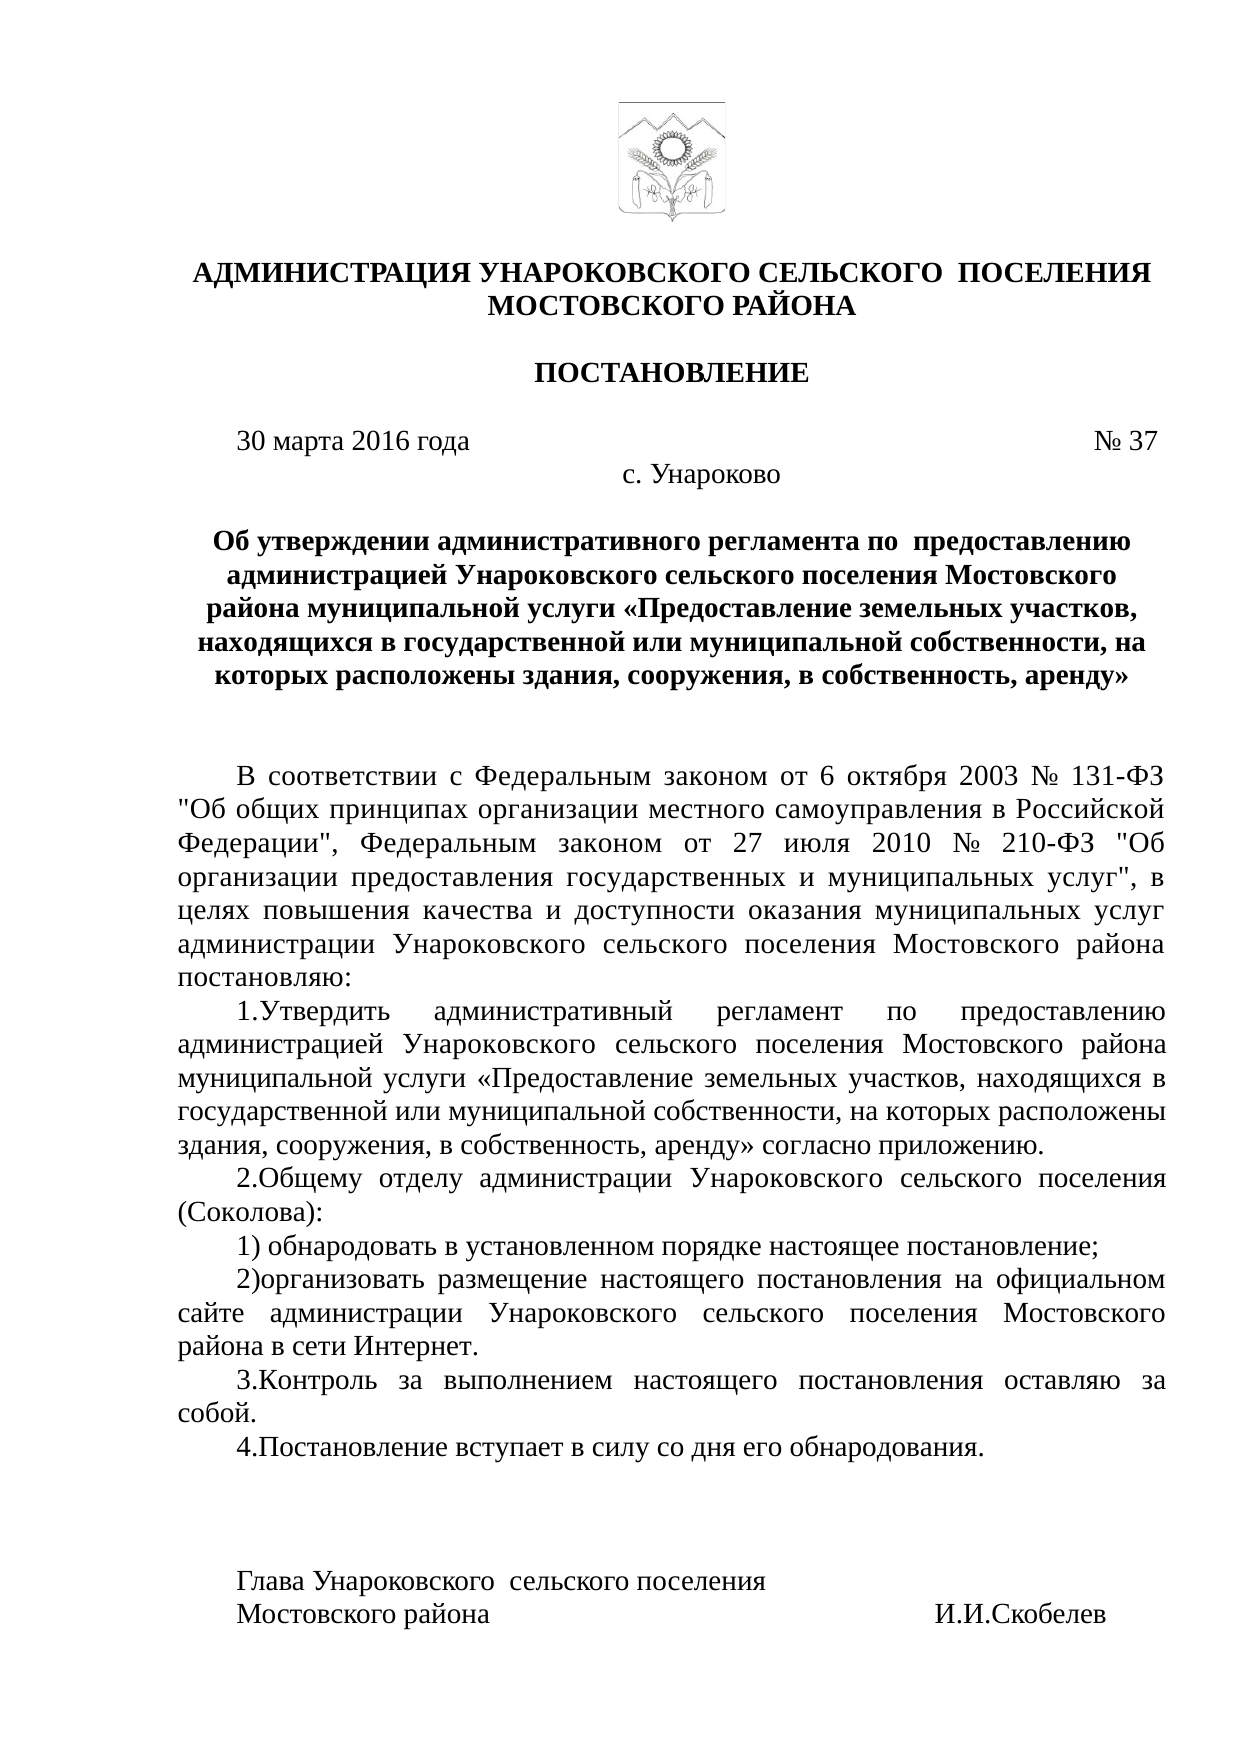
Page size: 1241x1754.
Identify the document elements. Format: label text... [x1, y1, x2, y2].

text Об утверждении административного регламента по предоставлению администрацией Унароковского сельского поселения Мостовского района муниципальной услуги «Предоставление земельных участков, находящихся в государственной или муниципальной собственности, на которых расположены здания, сооружения, в собственность, аренду» [177, 523, 1167, 691]
text 30 марта 2016 года № 37 [177, 423, 1167, 456]
text МОСТОВСКОГО РАЙОНА [177, 288, 1167, 322]
text 2.Общему отделу администрации Унароковского сельского поселения (Соколова): [177, 1161, 1167, 1228]
text Мостовского района И.И.Скобелев [177, 1597, 1167, 1630]
text 4.Постановление вступает в силу со дня его обнародования. [177, 1429, 1167, 1462]
text с. Унароково [177, 456, 1167, 490]
text АДМИНИСТРАЦИЯ УНАРОКОВСКОГО СЕЛЬСКОГО ПОСЕЛЕНИЯ [177, 255, 1167, 288]
text 2)организовать размещение настоящего постановления на официальном сайте администрации Унароковского сельского поселения Мостовского района в сети Интернет. [177, 1261, 1167, 1362]
text 3.Контроль за выполнением настоящего постановления оставляю за собой. [177, 1362, 1167, 1429]
text ПОСТАНОВЛЕНИЕ [177, 356, 1167, 389]
picture [618, 102, 725, 222]
text Глава Унароковского сельского поселения [177, 1563, 1167, 1597]
text В соответствии с Федеральным законом от 6 октября 2003 № 131-ФЗ "Об общих принципах организации местного самоуправления в Российской Федерации", Федеральным законом от 27 июля 2010 № 210-ФЗ "Об организации предоставления государственных и муниципальных услуг", в целях повышения качества и доступности оказания муниципальных услуг администрации Унароковского сельского поселения Мостовского района постановляю: [177, 758, 1167, 993]
text 1) обнародовать в установленном порядке настоящее постановление; [177, 1228, 1167, 1261]
text 1.Утвердить административный регламент по предоставлению администрацией Унароковского сельского поселения Мостовского района муниципальной услуги «Предоставление земельных участков, находящихся в государственной или муниципальной собственности, на которых расположены здания, сооружения, в собственность, аренду» согласно приложению. [177, 993, 1167, 1161]
